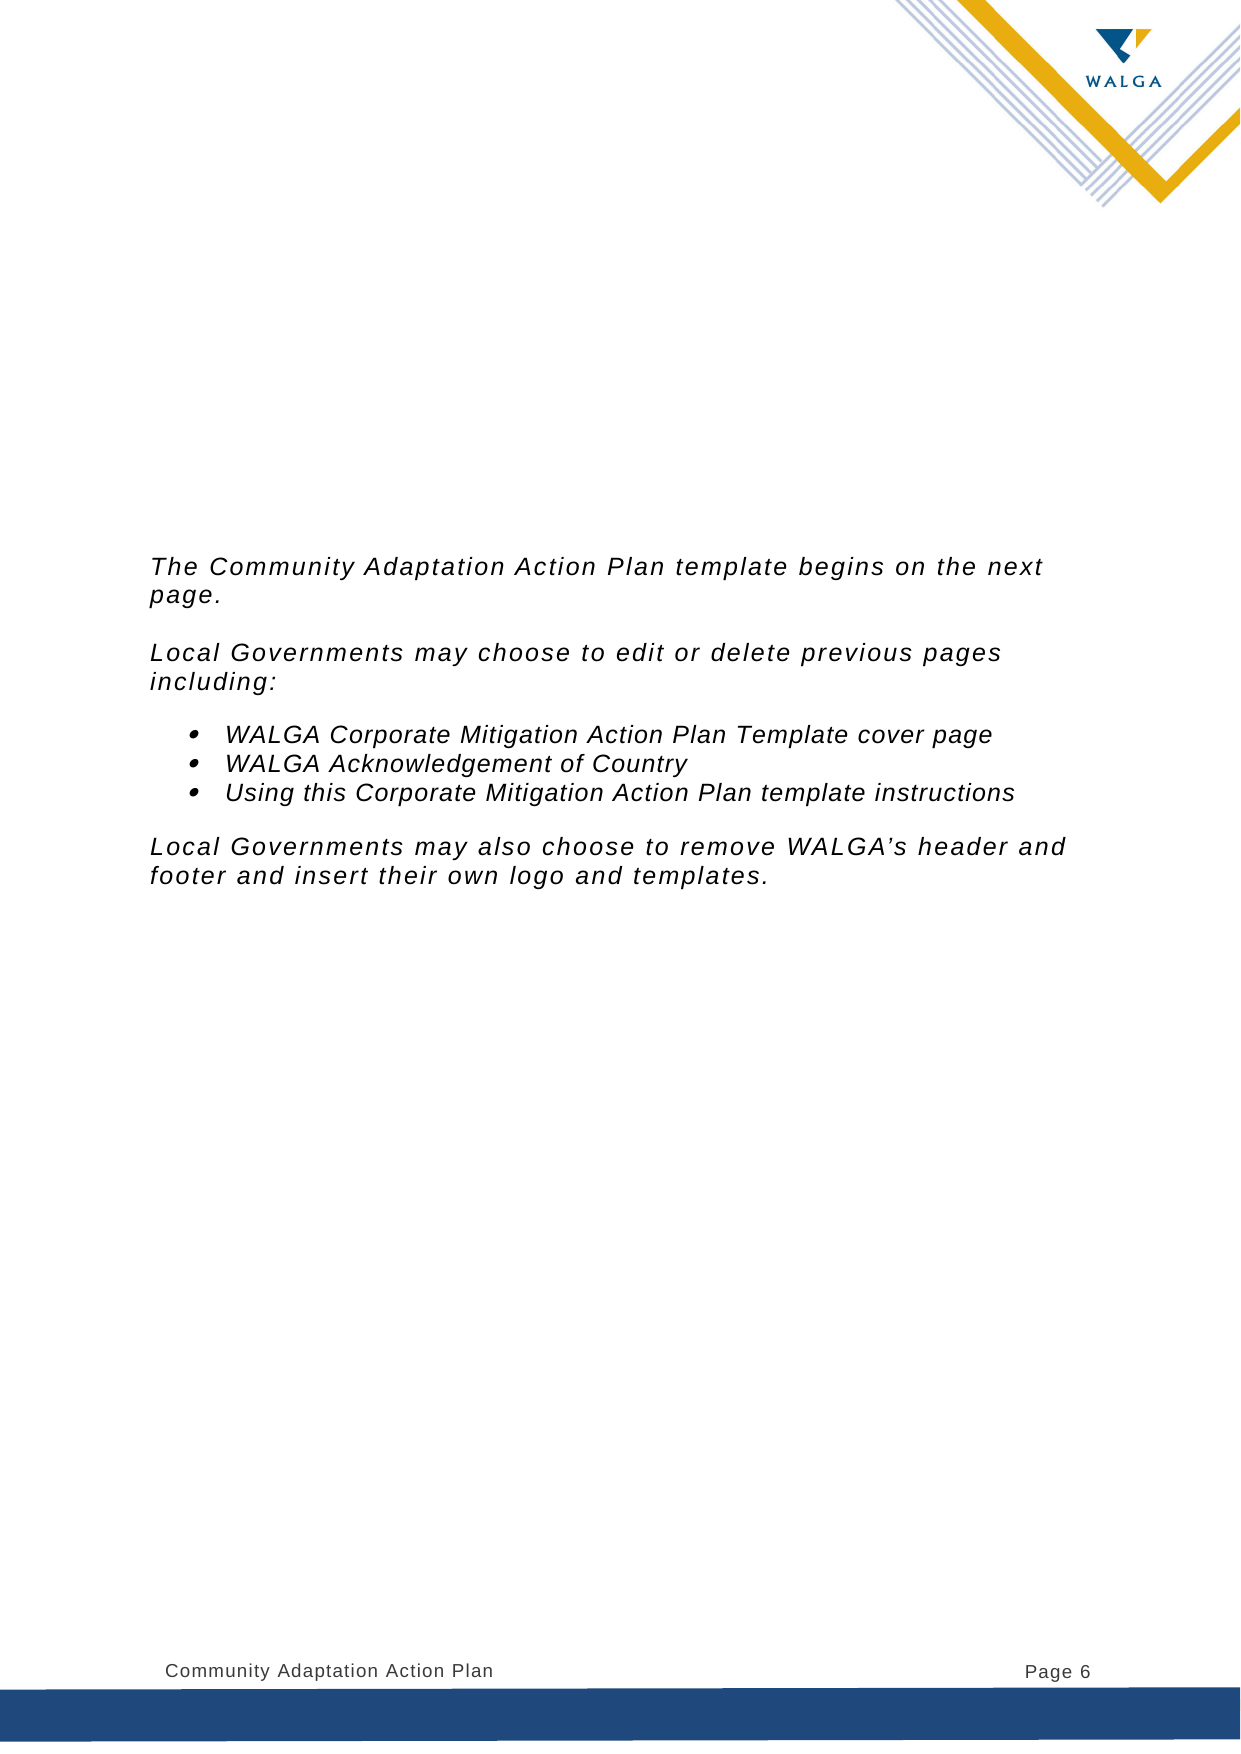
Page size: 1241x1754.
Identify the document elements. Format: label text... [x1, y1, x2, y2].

picture [626, 0, 1241, 731]
title Local Governments may choose to edit or delete previous pages including: [150, 638, 1090, 696]
list WALGA Acknowledgement of Country [187, 749, 1090, 778]
title The Community Adaptation Action Plan template begins on the next page. [150, 552, 1090, 609]
title Local Governments may also choose to remove WALGA’s header and footer and insert their own logo and templates. [150, 832, 1090, 889]
list Using this Corporate Mitigation Action Plan template instructions [187, 778, 1090, 807]
list WALGA Corporate Mitigation Action Plan Template cover page [187, 721, 1090, 749]
